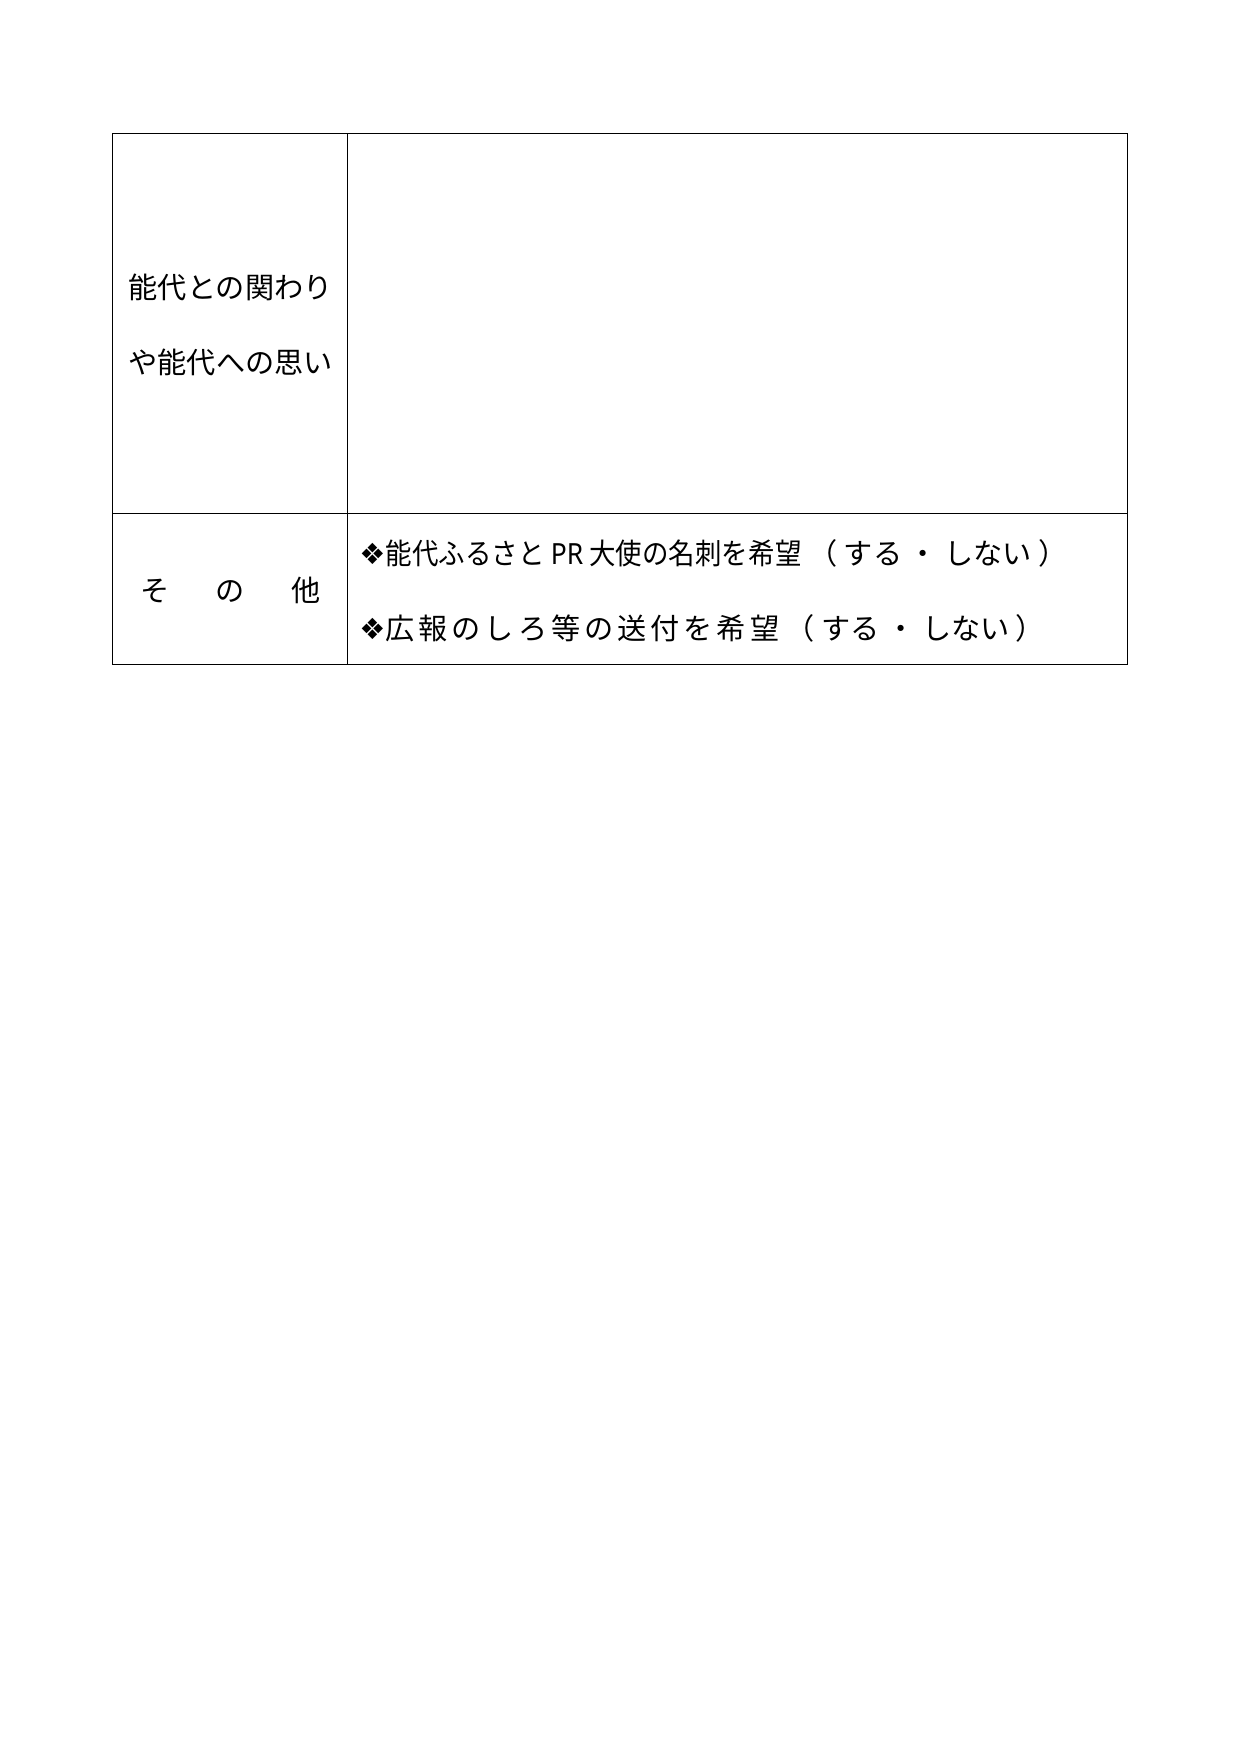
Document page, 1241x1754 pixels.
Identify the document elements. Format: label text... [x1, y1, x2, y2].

table_cell その他 [113, 514, 347, 664]
table_cell [348, 134, 1127, 513]
table_cell ❖能代ふるさとPR大使の名刺を希望 （ する ・ しない ） ❖広報のしろ等の送付を希望 （ する ・ しない ） [348, 514, 1127, 664]
table_cell 能代との関わりや能代への思い [113, 134, 347, 513]
